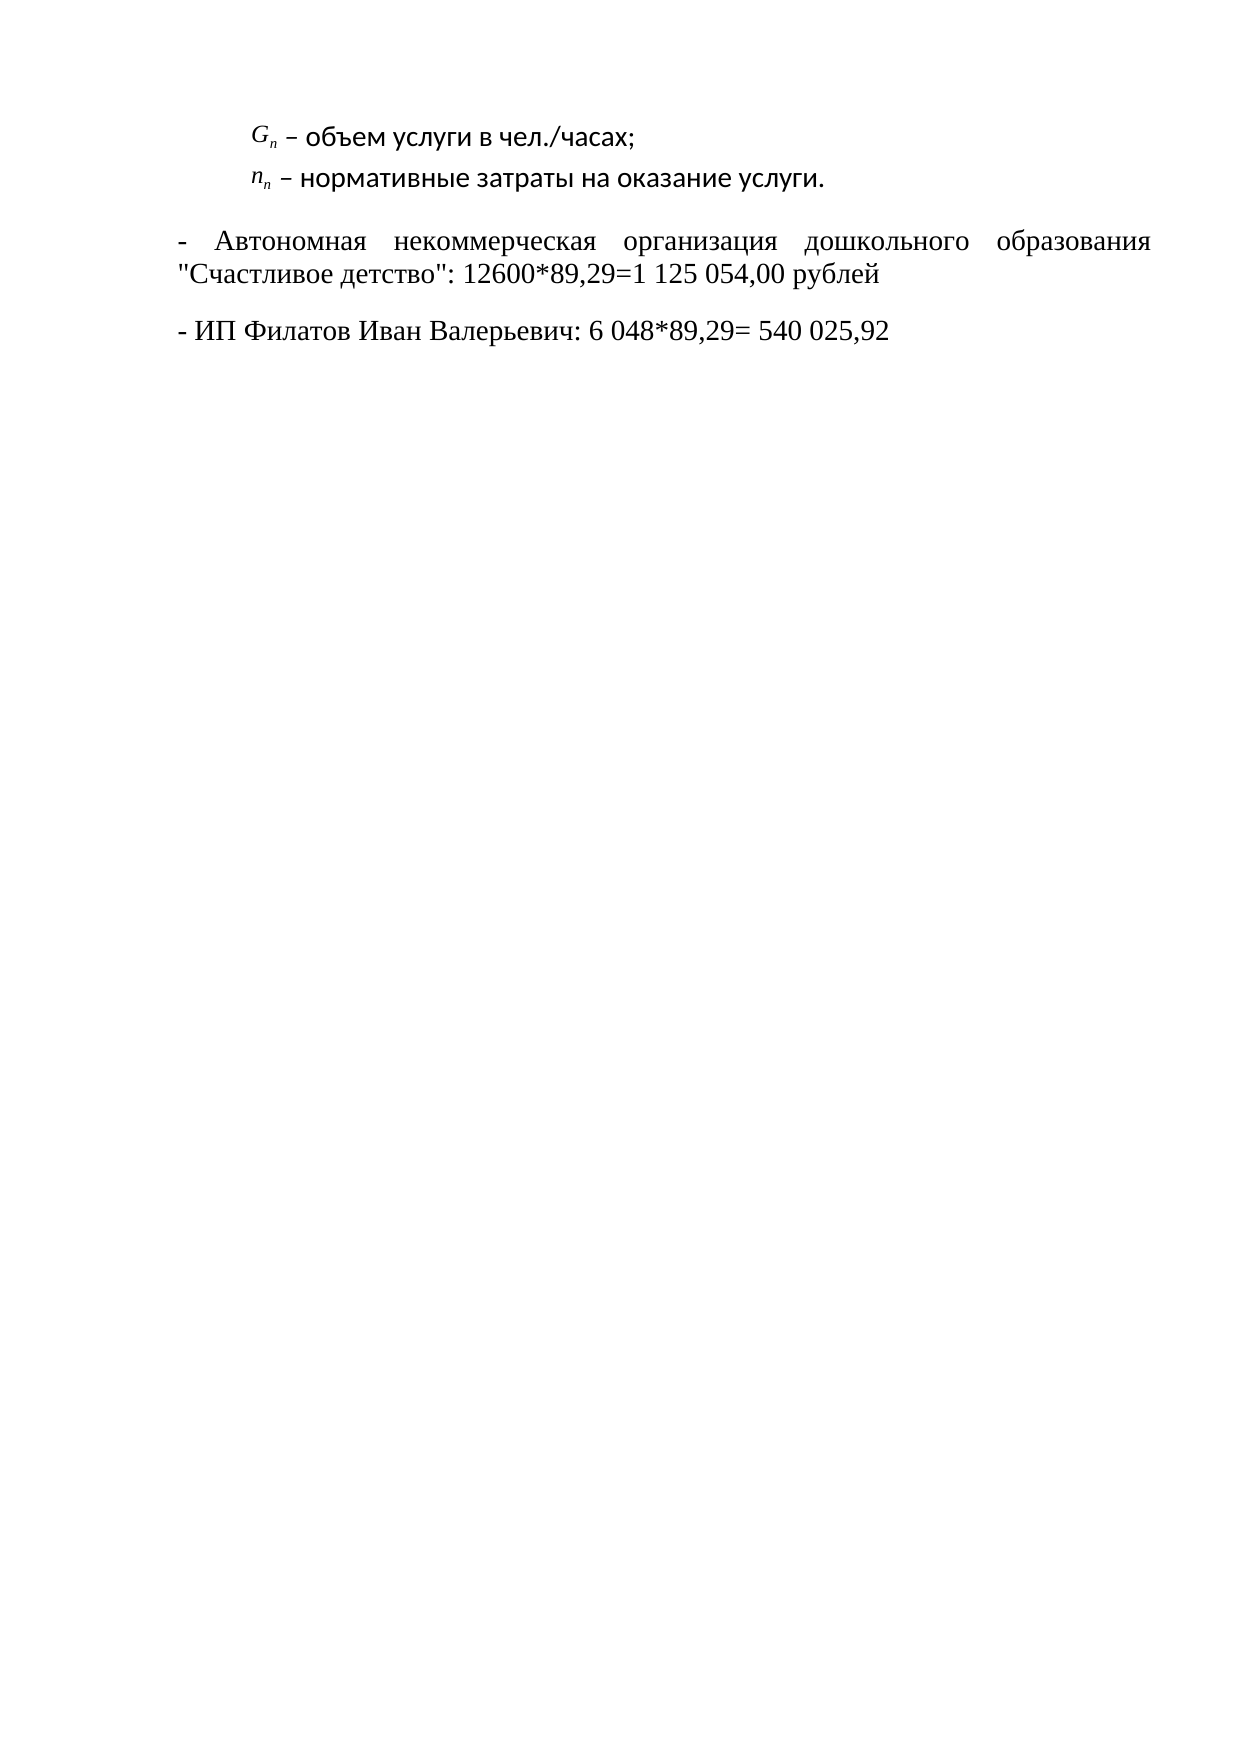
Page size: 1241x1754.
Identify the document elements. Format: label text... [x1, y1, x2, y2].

list – нормативные затраты на оказание услуги. [251, 159, 1152, 195]
list – объем услуги в чел./часах; [251, 118, 1152, 154]
text - Автономная некоммерческая организация дошкольного образования "Счастливое детство": 12600*89,29=1 125 054,00 рублей [177, 223, 1152, 290]
text - ИП Филатов Иван Валерьевич: 6 048*89,29= 540 025,92 [177, 313, 1152, 347]
